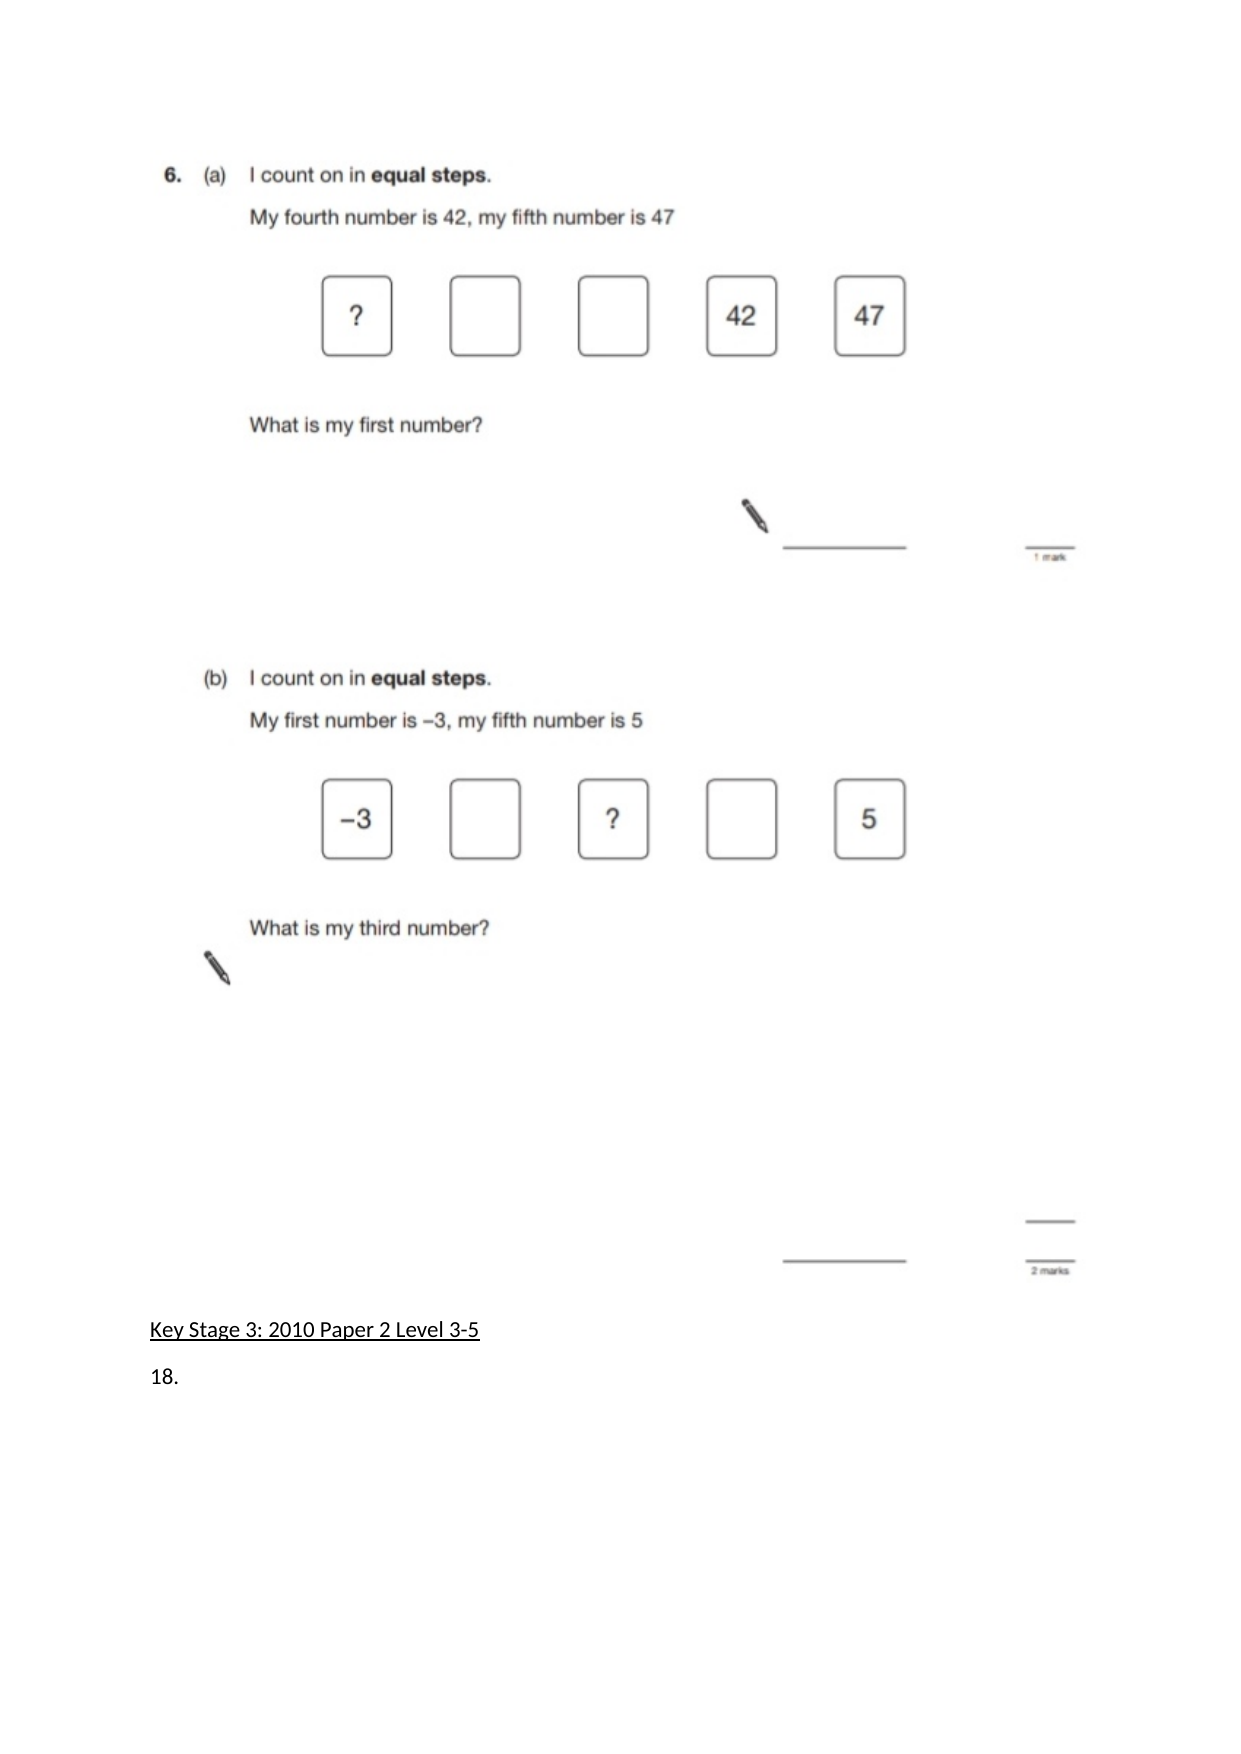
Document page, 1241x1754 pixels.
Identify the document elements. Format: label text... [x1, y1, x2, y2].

text 18. [150, 1362, 1090, 1390]
text Key Stage 3: 2010 Paper 2 Level 3-5 [150, 1315, 1090, 1343]
picture [150, 150, 1091, 1296]
